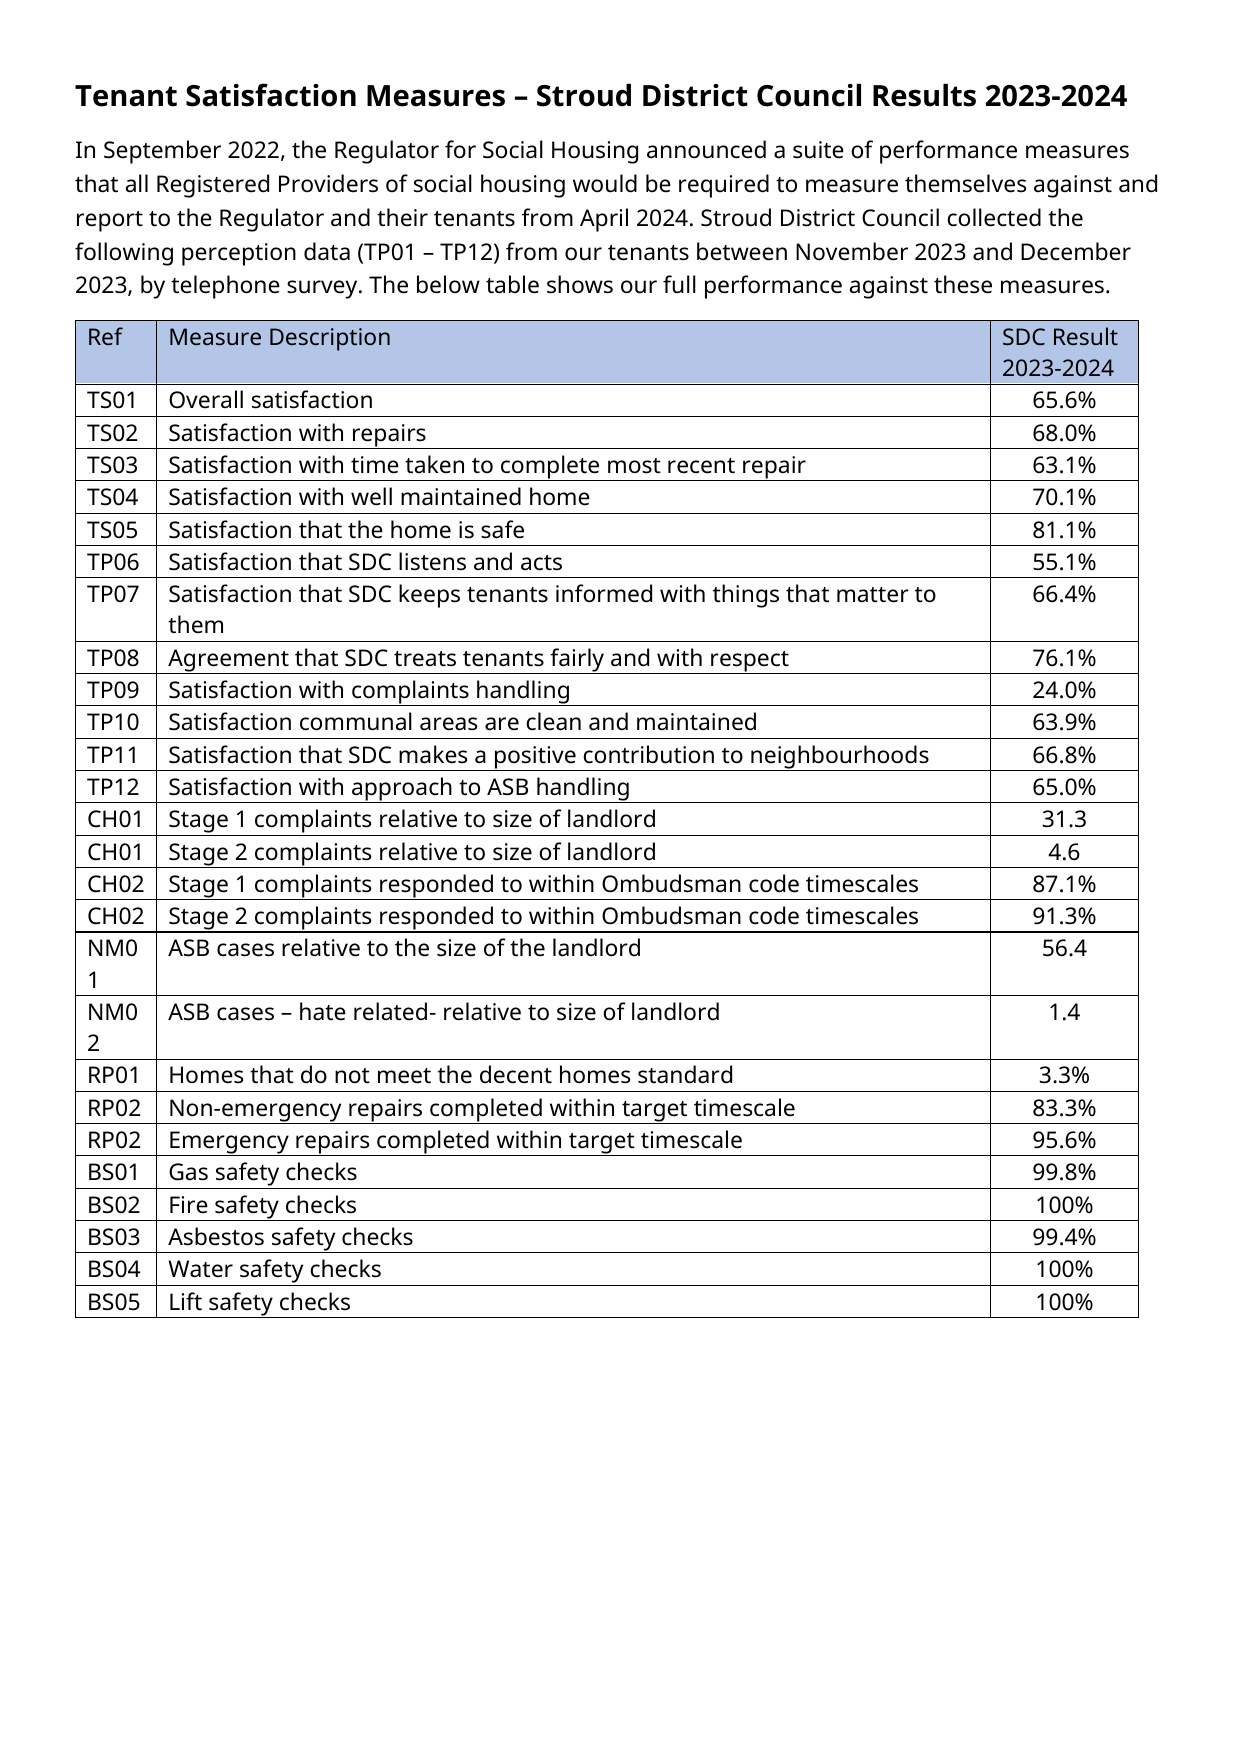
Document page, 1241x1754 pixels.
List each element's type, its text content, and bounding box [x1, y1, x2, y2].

table_cell 87.1% [991, 868, 1138, 899]
table_cell CH01 [76, 803, 156, 834]
table_cell 81.1% [991, 514, 1138, 545]
table_cell TS03 [76, 449, 156, 480]
table_cell Fire safety checks [157, 1189, 990, 1220]
table_cell 65.6% [991, 385, 1138, 416]
table_cell TS04 [76, 481, 156, 513]
table_cell Satisfaction that the home is safe [157, 514, 990, 545]
table_header SDC Result 2023-2024 [991, 321, 1138, 383]
table_cell Asbestos safety checks [157, 1221, 990, 1252]
table_cell TS05 [76, 514, 156, 545]
table_cell Satisfaction that SDC keeps tenants informed with things that matter to them [157, 578, 990, 641]
table_cell ASB cases relative to the size of the landlord [157, 933, 990, 995]
table_cell RP01 [76, 1060, 156, 1091]
table_cell 55.1% [991, 546, 1138, 577]
table_cell Satisfaction with time taken to complete most recent repair [157, 449, 990, 480]
table_cell TS01 [76, 385, 156, 416]
table_cell BS02 [76, 1189, 156, 1220]
text Tenant Satisfaction Measures – Stroud District Council Results 2023-2024 [75, 75, 1165, 115]
table_cell Overall satisfaction [157, 385, 990, 416]
table_cell TP12 [76, 771, 156, 802]
table_cell CH02 [76, 900, 156, 931]
table_cell 76.1% [991, 642, 1138, 673]
table_cell 3.3% [991, 1060, 1138, 1091]
table_cell Stage 1 complaints responded to within Ombudsman code timescales [157, 868, 990, 899]
table_cell TS02 [76, 417, 156, 448]
table_cell 99.8% [991, 1156, 1138, 1188]
table_cell 100% [991, 1253, 1138, 1284]
table_cell TP10 [76, 706, 156, 738]
table_cell Satisfaction that SDC makes a positive contribution to neighbourhoods [157, 739, 990, 770]
table_cell Lift safety checks [157, 1286, 990, 1317]
table_cell Satisfaction that SDC listens and acts [157, 546, 990, 577]
table_cell BS03 [76, 1221, 156, 1252]
table_cell CH01 [76, 836, 156, 867]
table_cell TP08 [76, 642, 156, 673]
table_cell TP06 [76, 546, 156, 577]
table_cell BS04 [76, 1253, 156, 1284]
table_cell 70.1% [991, 481, 1138, 513]
table_cell Satisfaction communal areas are clean and maintained [157, 706, 990, 738]
table_cell Gas safety checks [157, 1156, 990, 1188]
table_cell 68.0% [991, 417, 1138, 448]
table_cell 91.3% [991, 900, 1138, 931]
table_cell RP02 [76, 1092, 156, 1123]
table_cell BS05 [76, 1286, 156, 1317]
table_cell 31.3 [991, 803, 1138, 834]
table_cell NM01 [76, 933, 156, 995]
table_cell TP07 [76, 578, 156, 641]
table_cell TP11 [76, 739, 156, 770]
table_cell Satisfaction with approach to ASB handling [157, 771, 990, 802]
table_cell 66.4% [991, 578, 1138, 641]
table_cell Satisfaction with complaints handling [157, 674, 990, 705]
table_cell Stage 2 complaints relative to size of landlord [157, 836, 990, 867]
table_cell 100% [991, 1189, 1138, 1220]
table_cell 95.6% [991, 1124, 1138, 1155]
table_cell 100% [991, 1286, 1138, 1317]
table_cell Satisfaction with well maintained home [157, 481, 990, 513]
table_cell Emergency repairs completed within target timescale [157, 1124, 990, 1155]
table_cell BS01 [76, 1156, 156, 1188]
table_cell Agreement that SDC treats tenants fairly and with respect [157, 642, 990, 673]
table_cell 99.4% [991, 1221, 1138, 1252]
table_cell Stage 1 complaints relative to size of landlord [157, 803, 990, 834]
table_cell Non-emergency repairs completed within target timescale [157, 1092, 990, 1123]
table_cell NM02 [76, 996, 156, 1058]
table_cell 63.9% [991, 706, 1138, 738]
table_cell 24.0% [991, 674, 1138, 705]
table_cell 66.8% [991, 739, 1138, 770]
table_cell Homes that do not meet the decent homes standard [157, 1060, 990, 1091]
table_header Measure Description [157, 321, 990, 383]
table_cell Water safety checks [157, 1253, 990, 1284]
table_cell 4.6 [991, 836, 1138, 867]
table_cell TP09 [76, 674, 156, 705]
table_header Ref [76, 321, 156, 383]
table_cell 1.4 [991, 996, 1138, 1058]
table_cell RP02 [76, 1124, 156, 1155]
table_cell ASB cases – hate related- relative to size of landlord [157, 996, 990, 1058]
table_cell Stage 2 complaints responded to within Ombudsman code timescales [157, 900, 990, 931]
table_cell Satisfaction with repairs [157, 417, 990, 448]
text In September 2022, the Regulator for Social Housing announced a suite of performance measures that all Registered Providers of social housing would be required to measure themselves against and report to the Regulator and their tenants from April 2024. Stroud District Council collected the following perception data (TP01 – TP12) from our tenants between November 2023 and December 2023, by telephone survey. The below table shows our full performance against these measures. [75, 134, 1165, 301]
table_cell CH02 [76, 868, 156, 899]
table_cell 63.1% [991, 449, 1138, 480]
table_cell 83.3% [991, 1092, 1138, 1123]
table_cell 65.0% [991, 771, 1138, 802]
table_cell 56.4 [991, 933, 1138, 995]
